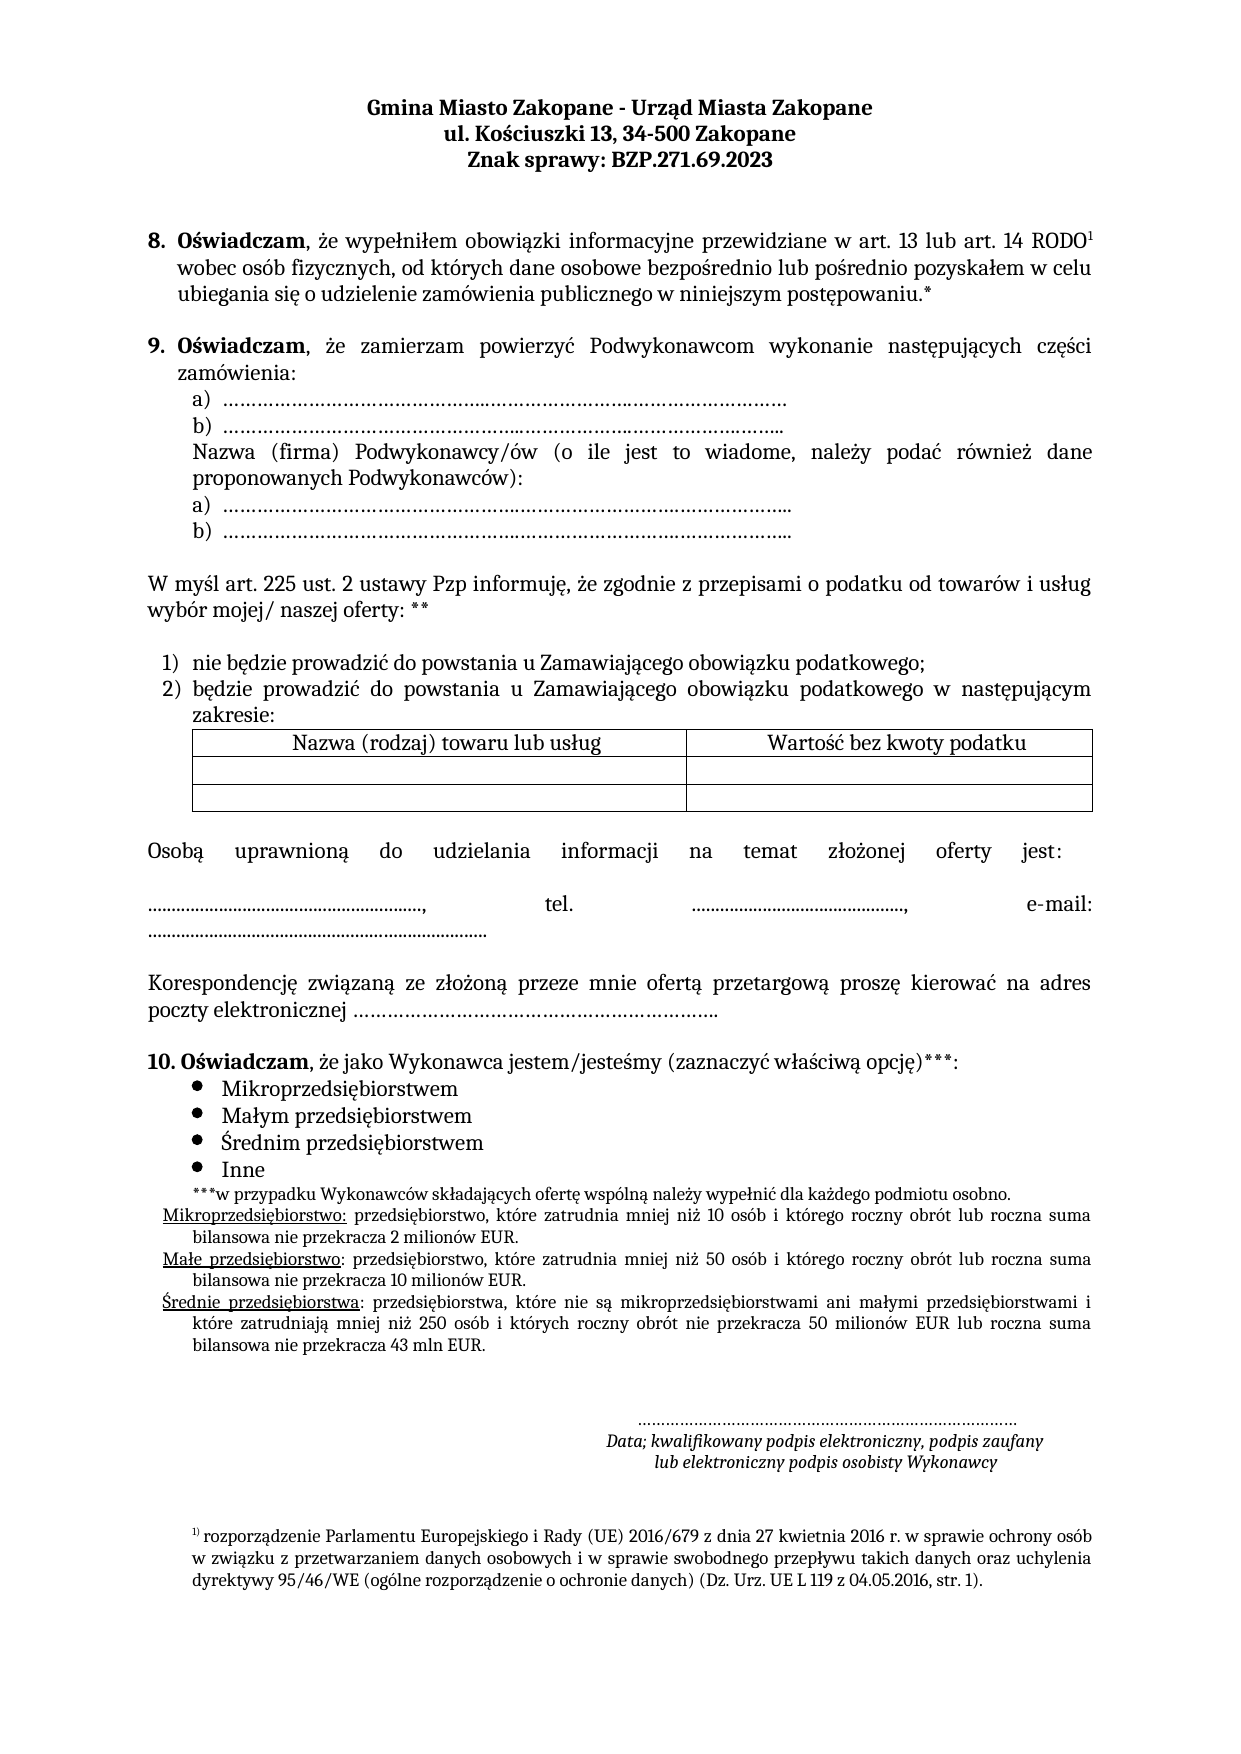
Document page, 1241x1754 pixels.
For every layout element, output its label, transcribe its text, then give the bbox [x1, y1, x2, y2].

text 1) rozporządzenie Parlamentu Europejskiego i Rady (UE) 2016/679 z dnia 27 kwietnia 2016 r. w sprawie ochrony osób w związku z przetwarzaniem danych osobowych i w sprawie swobodnego przepływu takich danych oraz uchylenia dyrektywy 95/46/WE (ogólne rozporządzenie o ochronie danych) (Dz. Urz. UE L 119 z 04.05.2016, str. 1). [192, 1526, 1093, 1591]
text 10. Oświadczam, że jako Wykonawca jestem/jesteśmy (zaznaczyć właściwą opcję)***: [148, 1049, 1093, 1075]
text Małe przedsiębiorstwo: przedsiębiorstwo, które zatrudnia mniej niż 50 osób i którego roczny obrót lub roczna suma bilansowa nie przekracza 10 milionów EUR. [162, 1248, 1093, 1291]
text Osobą uprawnioną do udzielania informacji na temat złożonej oferty jest: .........................................................., tel. ............................................., e-mail: ........................................................................ [148, 838, 1093, 944]
text W myśl art. 225 ust. 2 ustawy Pzp informuję, że zgodnie z przepisami o podatku od towarów i usług wybór mojej/ naszej oferty: ** [148, 571, 1093, 623]
table_header Nazwa (rodzaj) towaru lub usług [193, 730, 686, 756]
text a) …………………………………………….……………………….……………….. [192, 491, 1093, 518]
list Małym przedsiębiorstwem [192, 1102, 1093, 1129]
table_cell [687, 757, 1092, 783]
list Inne [192, 1156, 1093, 1183]
table_cell [193, 785, 686, 811]
list Oświadczam, że zamierzam powierzyć Podwykonawcom wykonanie następujących części zamówienia: [148, 333, 1093, 386]
list Oświadczam, że wypełniłem obowiązki informacyjne przewidziane w art. 13 lub art. 14 RODO1 wobec osób fizycznych, od których dane osobowe bezpośrednio lub pośrednio pozyskałem w celu ubiegania się o udzielenie zamówienia publicznego w niniejszym postępowaniu.* [148, 228, 1093, 307]
text Mikroprzedsiębiorstwo: przedsiębiorstwo, które zatrudnia mniej niż 10 osób i którego roczny obrót lub roczna suma bilansowa nie przekracza 2 milionów EUR. [162, 1205, 1093, 1248]
list Mikroprzedsiębiorstwem [192, 1075, 1093, 1102]
text ***w przypadku Wykonawców składających ofertę wspólną należy wypełnić dla każdego podmiotu osobno. [192, 1183, 1093, 1205]
text ……………………………………………………………………… [561, 1408, 1093, 1430]
list nie będzie prowadzić do powstania u Zamawiającego obowiązku podatkowego; [162, 649, 1093, 676]
table_cell [193, 757, 686, 783]
text b) ……………………………………………..……………….……………….…….. [192, 412, 1093, 439]
list będzie prowadzić do powstania u Zamawiającego obowiązku podatkowego w następującym zakresie: [162, 676, 1093, 729]
text b) …………………………………………….……………………….……………….. [192, 518, 1093, 544]
text Korespondencję związaną ze złożoną przeze mnie ofertą przetargową proszę kierować na adres poczty elektronicznej ………………………………………………………. [148, 970, 1093, 1023]
text Średnie przedsiębiorstwa: przedsiębiorstwa, które nie są mikroprzedsiębiorstwami ani małymi przedsiębiorstwami i które zatrudniają mniej niż 250 osób i których roczny obrót nie przekracza 50 milionów EUR lub roczna suma bilansowa nie przekracza 43 mln EUR. [162, 1291, 1093, 1356]
text Nazwa (firma) Podwykonawcy/ów (o ile jest to wiadome, należy podać również dane proponowanych Podwykonawców): [192, 439, 1093, 491]
table_header Wartość bez kwoty podatku [687, 730, 1092, 756]
text Data; kwalifikowany podpis elektroniczny, podpis zaufany lub elektroniczny podpis osobisty Wykonawcy [561, 1430, 1093, 1473]
table_cell [687, 785, 1092, 811]
text a) ………………………………………..…………………….……………………… [192, 386, 1093, 412]
list Średnim przedsiębiorstwem [192, 1129, 1093, 1156]
